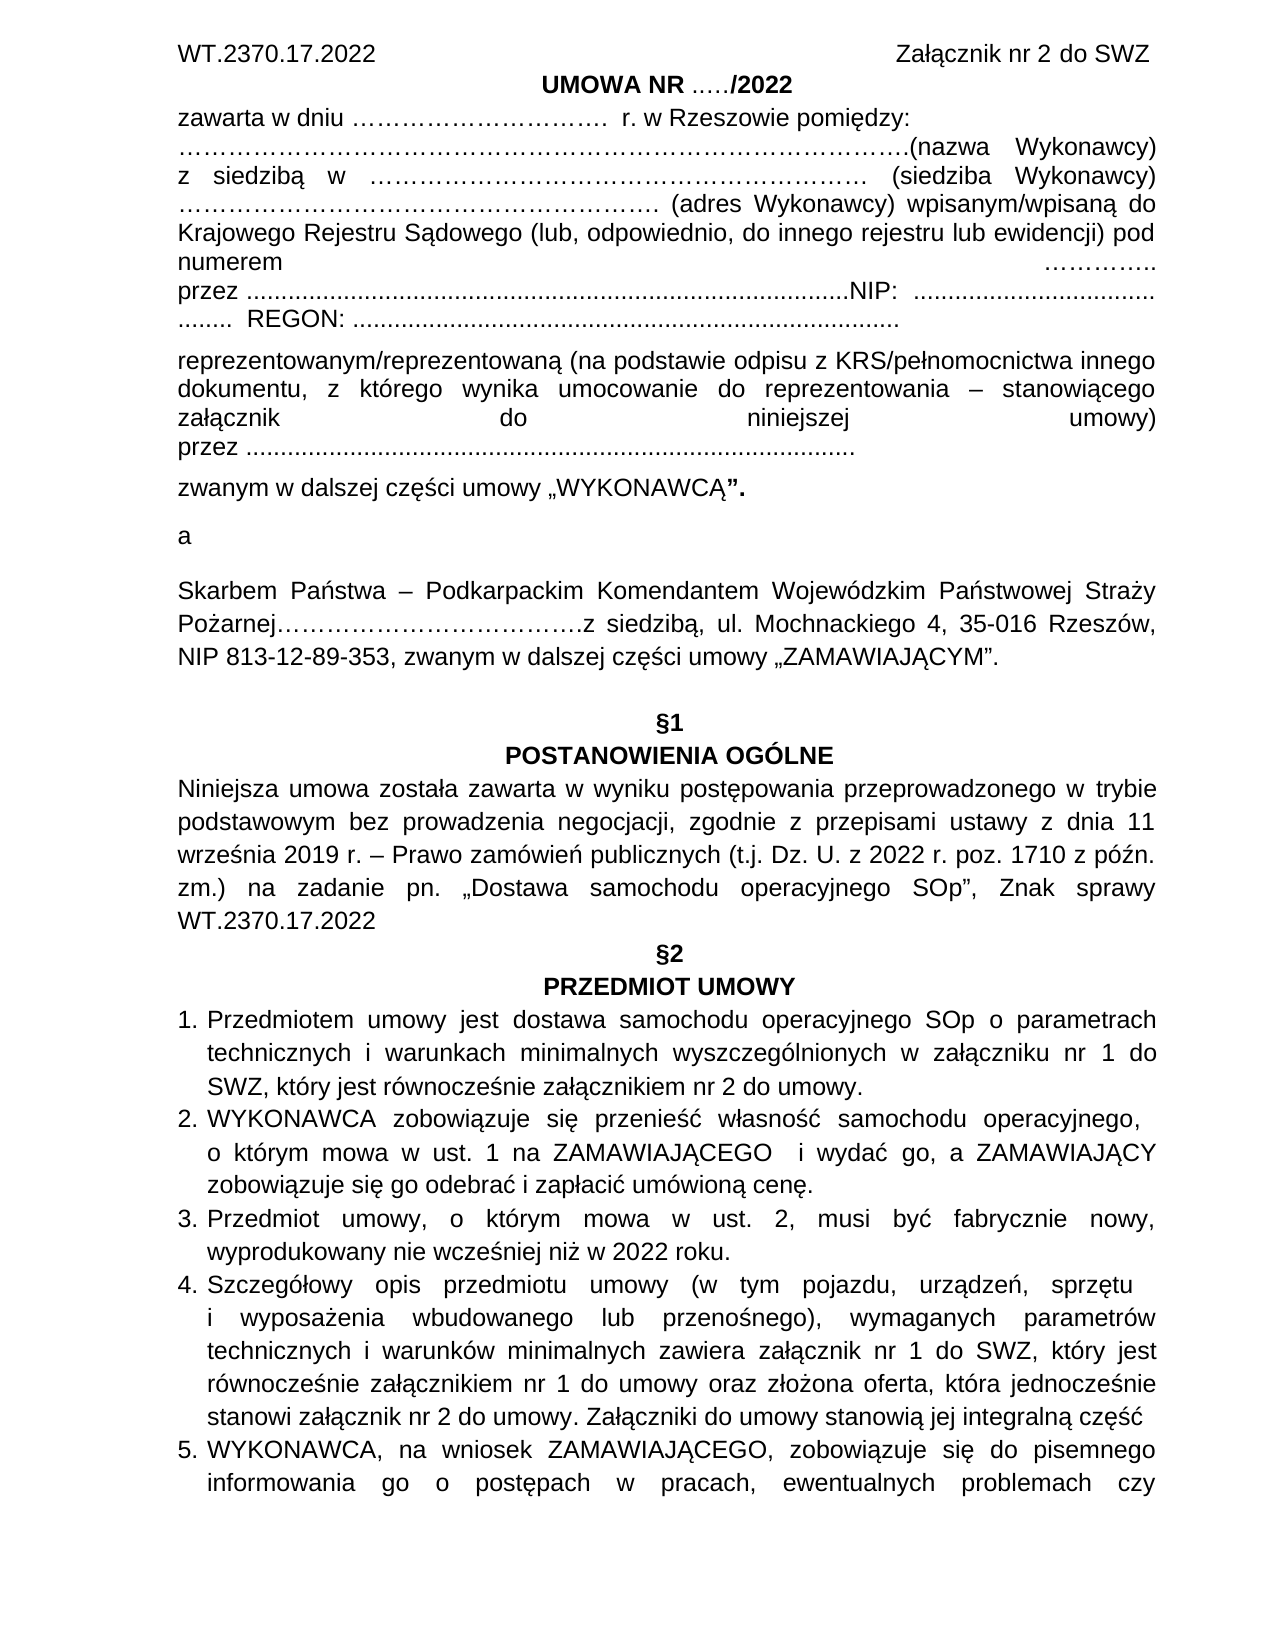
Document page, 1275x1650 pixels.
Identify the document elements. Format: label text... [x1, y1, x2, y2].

list Przedmiotem umowy jest dostawa samochodu operacyjnego SOp o parametrach technicznych i warunkach minimalnych wyszczególnionych w załączniku nr 1 do SWZ, który jest równocześnie załącznikiem nr 2 do umowy. [177, 1005, 1157, 1100]
list WYKONAWCA zobowiązuje się przenieść własność samochodu operacyjnego, o którym mowa w ust. 1 na ZAMAWIAJĄCEGO i wydać go, a ZAMAWIAJĄCY zobowiązuje się go odebrać i zapłacić umówioną cenę. [177, 1104, 1157, 1199]
text §2 [182, 939, 1157, 968]
text reprezentowanym/reprezentowaną (na podstawie odpisu z KRS/pełnomocnictwa innego dokumentu, z którego wynika umocowanie do reprezentowania – stanowiącego załącznik do niniejszej umowy) przez ........................................................................................ [177, 346, 1157, 461]
text Niniejsza umowa została zawarta w wyniku postępowania przeprowadzonego w trybie podstawowym bez prowadzenia negocjacji, zgodnie z przepisami ustawy z dnia 11 września 2019 r. – Prawo zamówień publicznych (t.j. Dz. U. z 2022 r. poz. 1710 z późn. zm.) na zadanie pn. „Dostawa samochodu operacyjnego SOp”, Znak sprawy WT.2370.17.2022 [177, 774, 1157, 935]
text POSTANOWIENIA OGÓLNE [182, 741, 1157, 770]
text §1 [182, 708, 1157, 737]
text zwanym w dalszej części umowy „WYKONAWCĄ”. [177, 473, 1157, 502]
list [177, 1435, 1157, 1496]
list Przedmiot umowy, o którym mowa w ust. 2, musi być fabrycznie nowy, wyprodukowany nie wcześniej niż w 2022 roku. [177, 1203, 1157, 1265]
text a [177, 521, 1157, 550]
list Szczegółowy opis przedmiotu umowy (w tym pojazdu, urządzeń, sprzętu i wyposażenia wbudowanego lub przenośnego), wymaganych parametrów technicznych i warunków minimalnych zawiera załącznik nr 1 do SWZ, który jest równocześnie załącznikiem nr 1 do umowy oraz złożona oferta, która jednocześnie stanowi załącznik nr 2 do umowy. Załączniki do umowy stanowią jej integralną część [177, 1269, 1157, 1430]
text zawarta w dniu …………………………. r. w Rzeszowie pomiędzy: [177, 103, 1157, 132]
text …………………………………………………………………………….(nazwa Wykonawcy) z siedzibą w …………………………………………………… (siedziba Wykonawcy) …………………………………………………. (adres Wykonawcy) wpisanym/wpisaną do Krajowego Rejestru Sądowego (lub, odpowiednio, do innego rejestru lub ewidencji) pod numerem ………….. przez .......................................................................................NIP: ........................................... REGON: ............................................................................... [177, 132, 1157, 333]
text Skarbem Państwa – Podkarpackim Komendantem Wojewódzkim Państwowej Straży Pożarnej……………………………….z siedzibą, ul. Mochnackiego 4, 35-016 Rzeszów, NIP 813-12-89-353, zwanym w dalszej części umowy „ZAMAWIAJĄCYM”. [177, 576, 1157, 671]
text UMOWA NR ..…/2022 [177, 70, 1157, 99]
text PRZEDMIOT UMOWY [182, 972, 1157, 1001]
